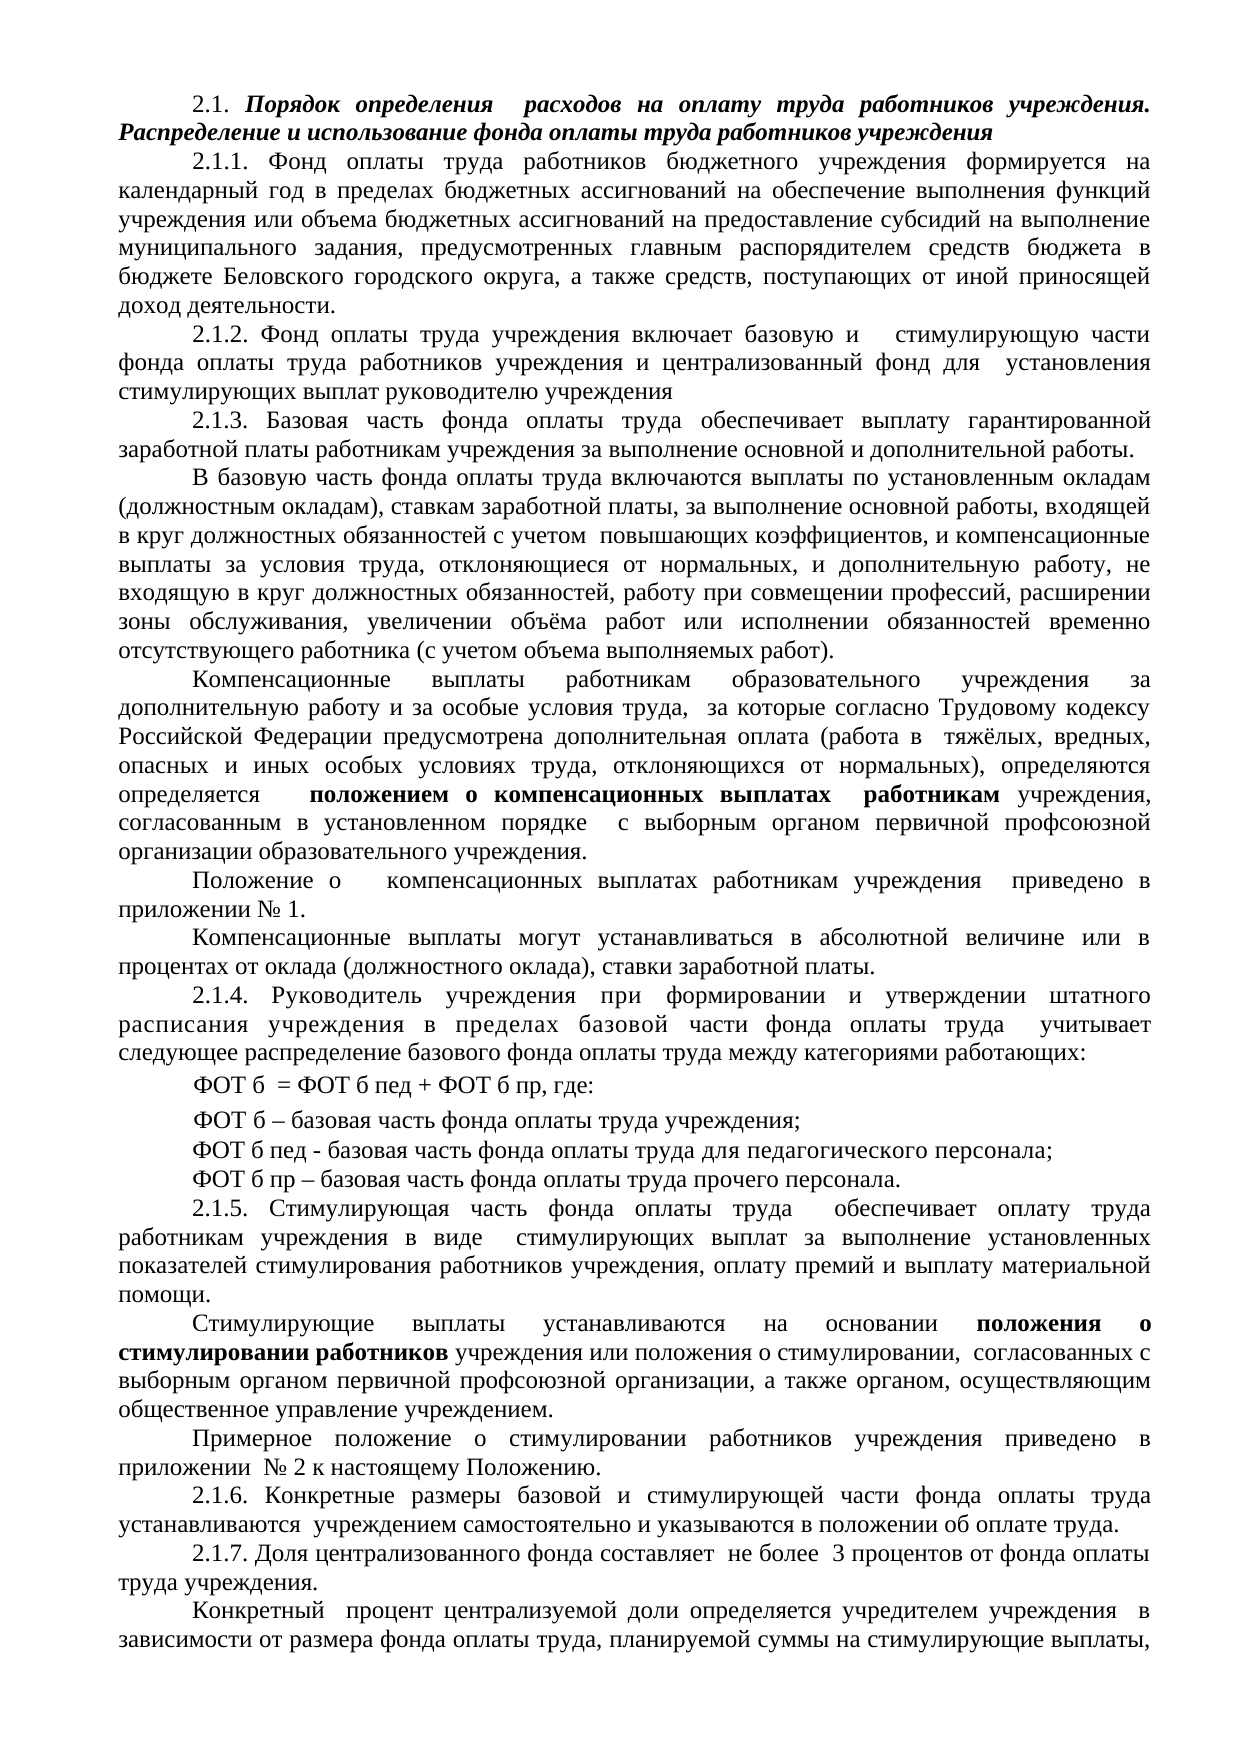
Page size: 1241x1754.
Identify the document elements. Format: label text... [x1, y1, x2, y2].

text ФОТ б пед - базовая часть фонда оплаты труда для педагогического персонала; [118, 1135, 1152, 1164]
text 2.1.4. Руководитель учреждения при формировании и утверждении штатного расписания учреждения в пределах базовой части фонда оплаты труда учитывает следующее распределение базового фонда оплаты труда между категориями работающих: [118, 980, 1152, 1066]
text Компенсационные выплаты могут устанавливаться в абсолютной величине или в процентах от оклада (должностного оклада), ставки заработной платы. [118, 922, 1152, 980]
text 2.1.3. Базовая часть фонда оплаты труда обеспечивает выплату гарантированной заработной платы работникам учреждения за выполнение основной и дополнительной работы. [118, 405, 1152, 462]
text Примерное положение о стимулировании работников учреждения приведено в приложении № 2 к настоящему Положению. [118, 1423, 1152, 1480]
text ФОТ б пр – базовая часть фонда оплаты труда прочего персонала. [118, 1164, 1152, 1193]
text 2.1. Порядок определения расходов на оплату труда работников учреждения. Распределение и использование фонда оплаты труда работников учреждения [118, 89, 1152, 146]
text В базовую часть фонда оплаты труда включаются выплаты по установленным окладам (должностным окладам), ставкам заработной платы, за выполнение основной работы, входящей в круг должностных обязанностей с учетом повышающих коэффициентов, и компенсационные выплаты за условия труда, отклоняющиеся от нормальных, и дополнительную работу, не входящую в круг должностных обязанностей, работу при совмещении профессий, расширении зоны обслуживания, увеличении объёма работ или исполнении обязанностей временно отсутствующего работника (с учетом объема выполняемых работ). [118, 462, 1152, 664]
text Стимулирующие выплаты устанавливаются на основании положения о стимулировании работников учреждения или положения о стимулировании, согласованных с выборным органом первичной профсоюзной организации, а также органом, осуществляющим общественное управление учреждением. [118, 1308, 1152, 1423]
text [118, 1595, 1152, 1653]
text Компенсационные выплаты работникам образовательного учреждения за дополнительную работу и за особые условия труда, за которые согласно Трудовому кодексу Российской Федерации предусмотрена дополнительная оплата (работа в тяжёлых, вредных, опасных и иных особых условиях труда, отклоняющихся от нормальных), определяются определяется положением о компенсационных выплатах работникам учреждения, согласованным в установленном порядке с выборным органом первичной профсоюзной организации образовательного учреждения. [118, 664, 1152, 865]
text Положение о компенсационных выплатах работникам учреждения приведено в приложении № 1. [118, 865, 1152, 922]
text 2.1.1. Фонд оплаты труда работников бюджетного учреждения формируется на календарный год в пределах бюджетных ассигнований на обеспечение выполнения функций учреждения или объема бюджетных ассигнований на предоставление субсидий на выполнение муниципального задания, предусмотренных главным распорядителем средств бюджета в бюджете Беловского городского округа, а также средств, поступающих от иной приносящей доход деятельности. [118, 146, 1152, 319]
text 2.1.6. Конкретные размеры базовой и стимулирующей части фонда оплаты труда устанавливаются учреждением самостоятельно и указываются в положении об оплате труда. [118, 1480, 1152, 1538]
text 2.1.2. Фонд оплаты труда учреждения включает базовую и стимулирующую части фонда оплаты труда работников учреждения и централизованный фонд для установления стимулирующих выплат руководителю учреждения [118, 319, 1152, 405]
text ФОТ б – базовая часть фонда оплаты труда учреждения; [118, 1102, 1152, 1135]
text 2.1.7. Доля централизованного фонда составляет не более 3 процентов от фонда оплаты труда учреждения. [118, 1538, 1152, 1595]
text ФОТ б = ФОТ б пед + ФОТ б пр, где: [118, 1067, 1148, 1101]
text 2.1.5. Стимулирующая часть фонда оплаты труда обеспечивает оплату труда работникам учреждения в виде стимулирующих выплат за выполнение установленных показателей стимулирования работников учреждения, оплату премий и выплату материальной помощи. [118, 1193, 1152, 1308]
